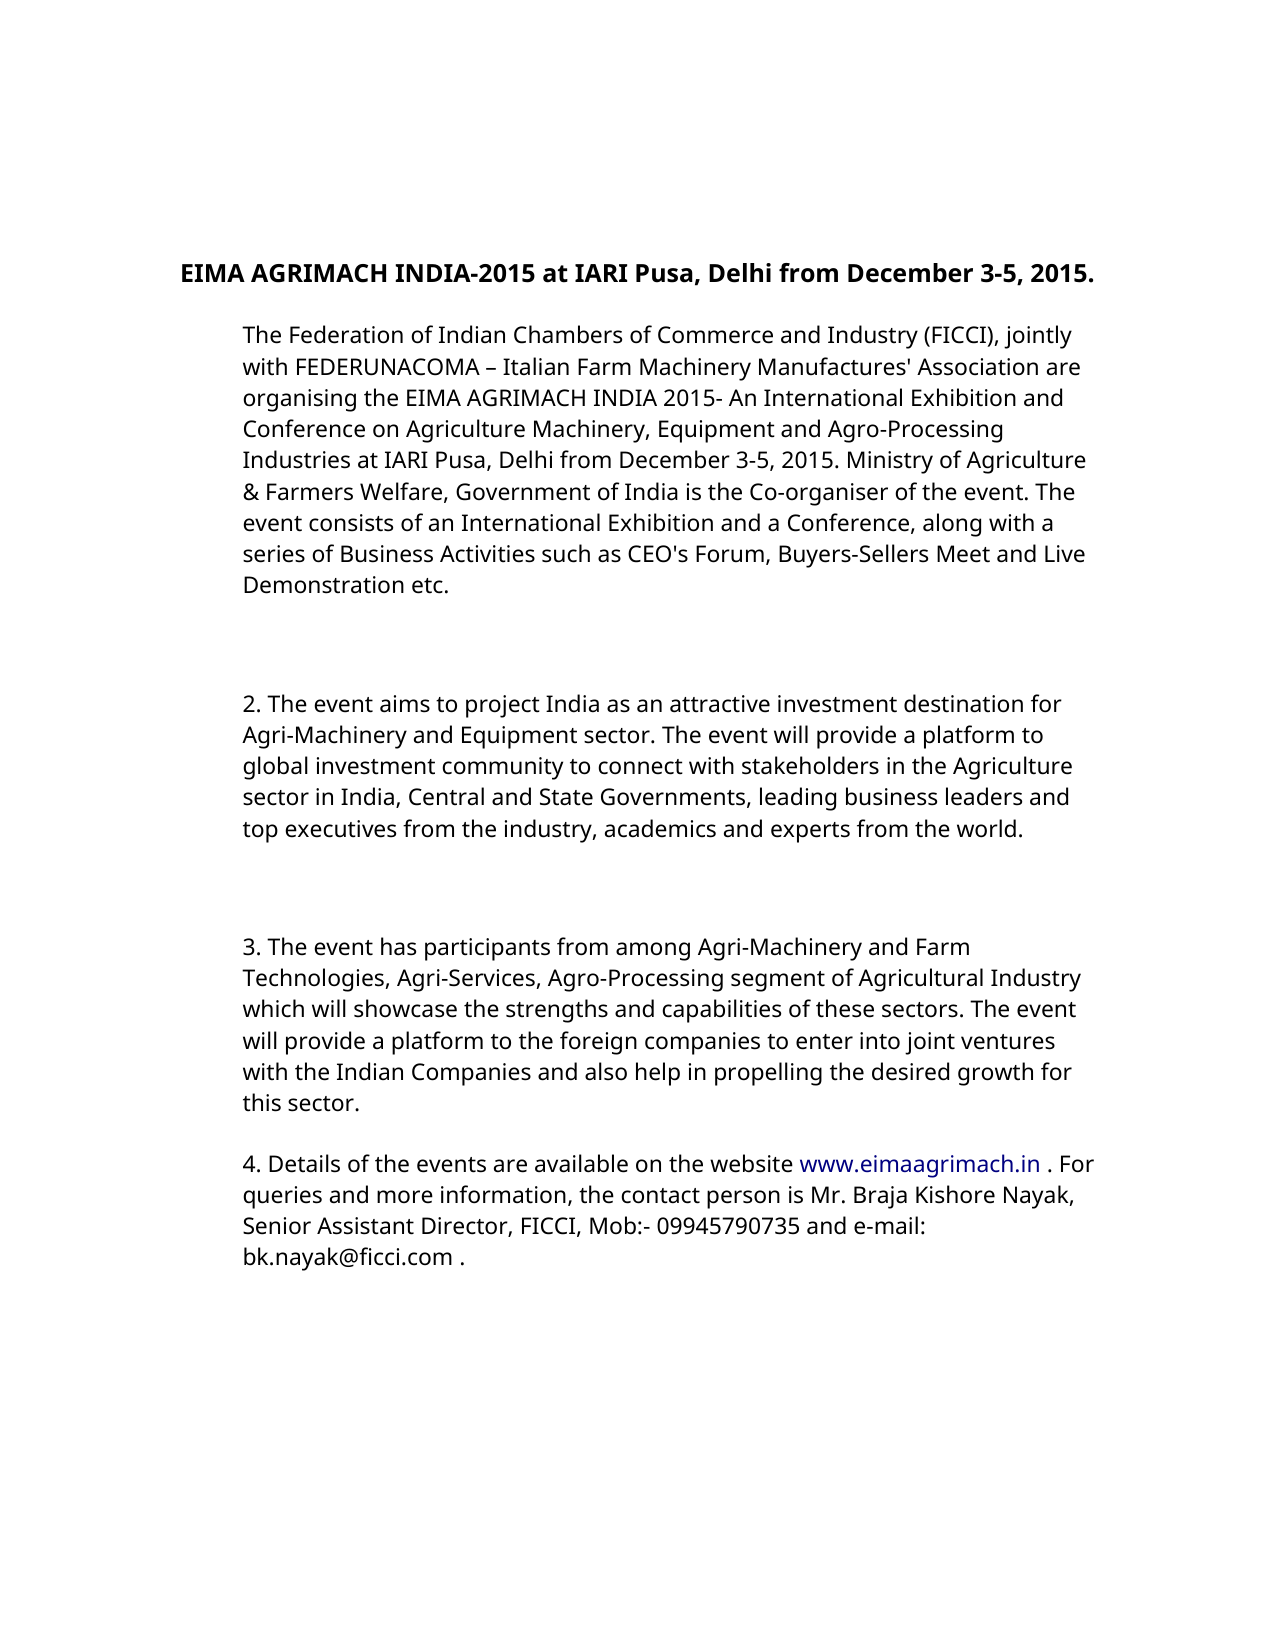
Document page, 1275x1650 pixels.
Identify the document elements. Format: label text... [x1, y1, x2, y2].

text 2. The event aims to project India as an attractive investment destination for Agri-Machinery and Equipment sector. The event will provide a platform to global investment community to connect with stakeholders in the Agriculture sector in India, Central and State Governments, leading business leaders and top executives from the industry, academics and experts from the world. [242, 688, 1098, 844]
text 3. The event has participants from among Agri-Machinery and Farm Technologies, Agri-Services, Agro-Processing segment of Agricultural Industry which will showcase the strengths and capabilities of these sectors. The event will provide a platform to the foreign companies to enter into joint ventures with the Indian Companies and also help in propelling the desired growth for this sector. [242, 931, 1098, 1118]
text EIMA AGRIMACH INDIA-2015 at IARI Pusa, Delhi from December 3-5, 2015. [150, 256, 1125, 290]
text The Federation of Indian Chambers of Commerce and Industry (FICCI), jointly with FEDERUNACOMA – Italian Farm Machinery Manufactures' Association are organising the EIMA AGRIMACH INDIA 2015- An International Exhibition and Conference on Agriculture Machinery, Equipment and Agro-Processing Industries at IARI Pusa, Delhi from December 3-5, 2015. Ministry of Agriculture & Farmers Welfare, Government of India is the Co-organiser of the event. The event consists of an International Exhibition and a Conference, along with a series of Business Activities such as CEO's Forum, Buyers-Sellers Meet and Live Demonstration etc. [242, 319, 1098, 601]
text 4. Details of the events are available on the website www.eimaagrimach.in . For queries and more information, the contact person is Mr. Braja Kishore Nayak, Senior Assistant Director, FICCI, Mob:- 09945790735 and e-mail: bk.nayak@ficci.com . [242, 1148, 1098, 1301]
